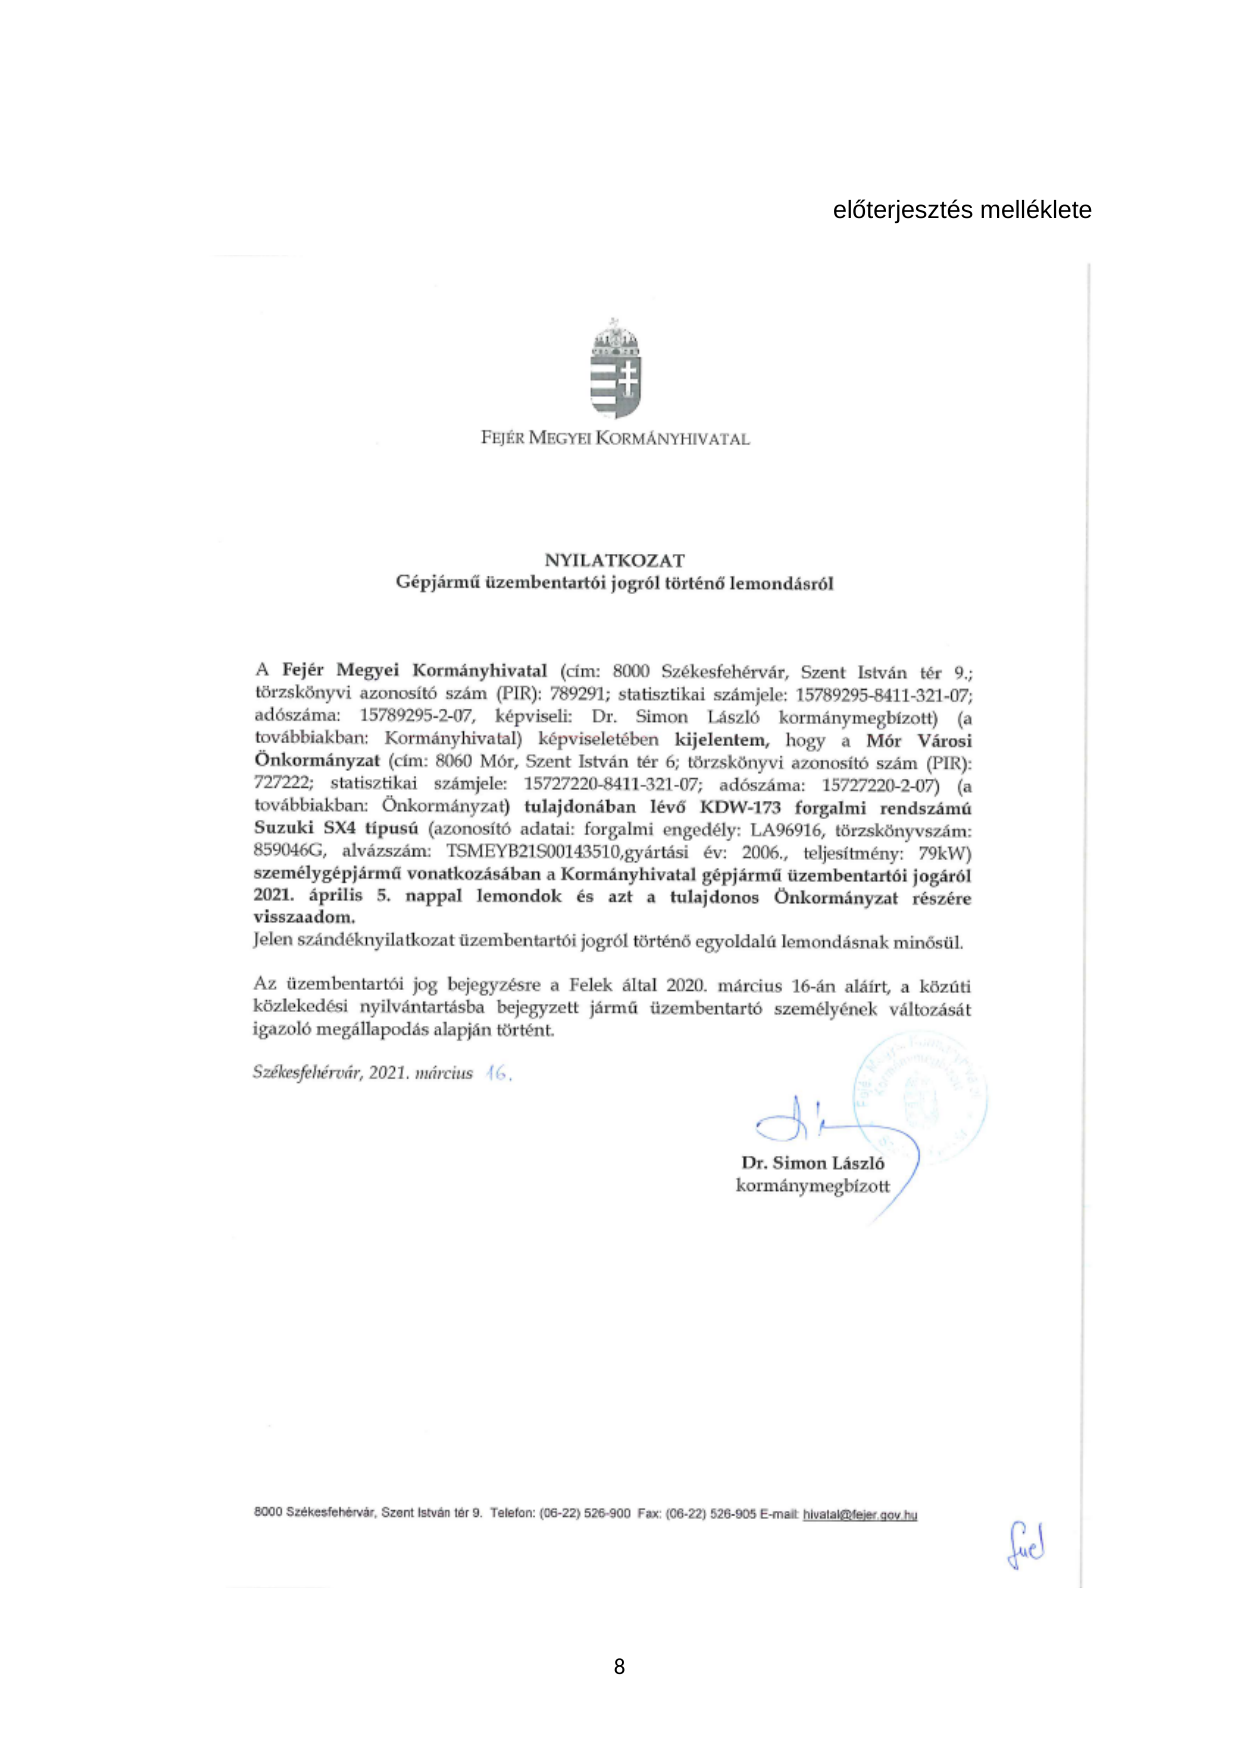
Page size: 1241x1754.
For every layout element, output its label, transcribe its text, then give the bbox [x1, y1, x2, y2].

text előterjesztés melléklete [148, 195, 1093, 224]
